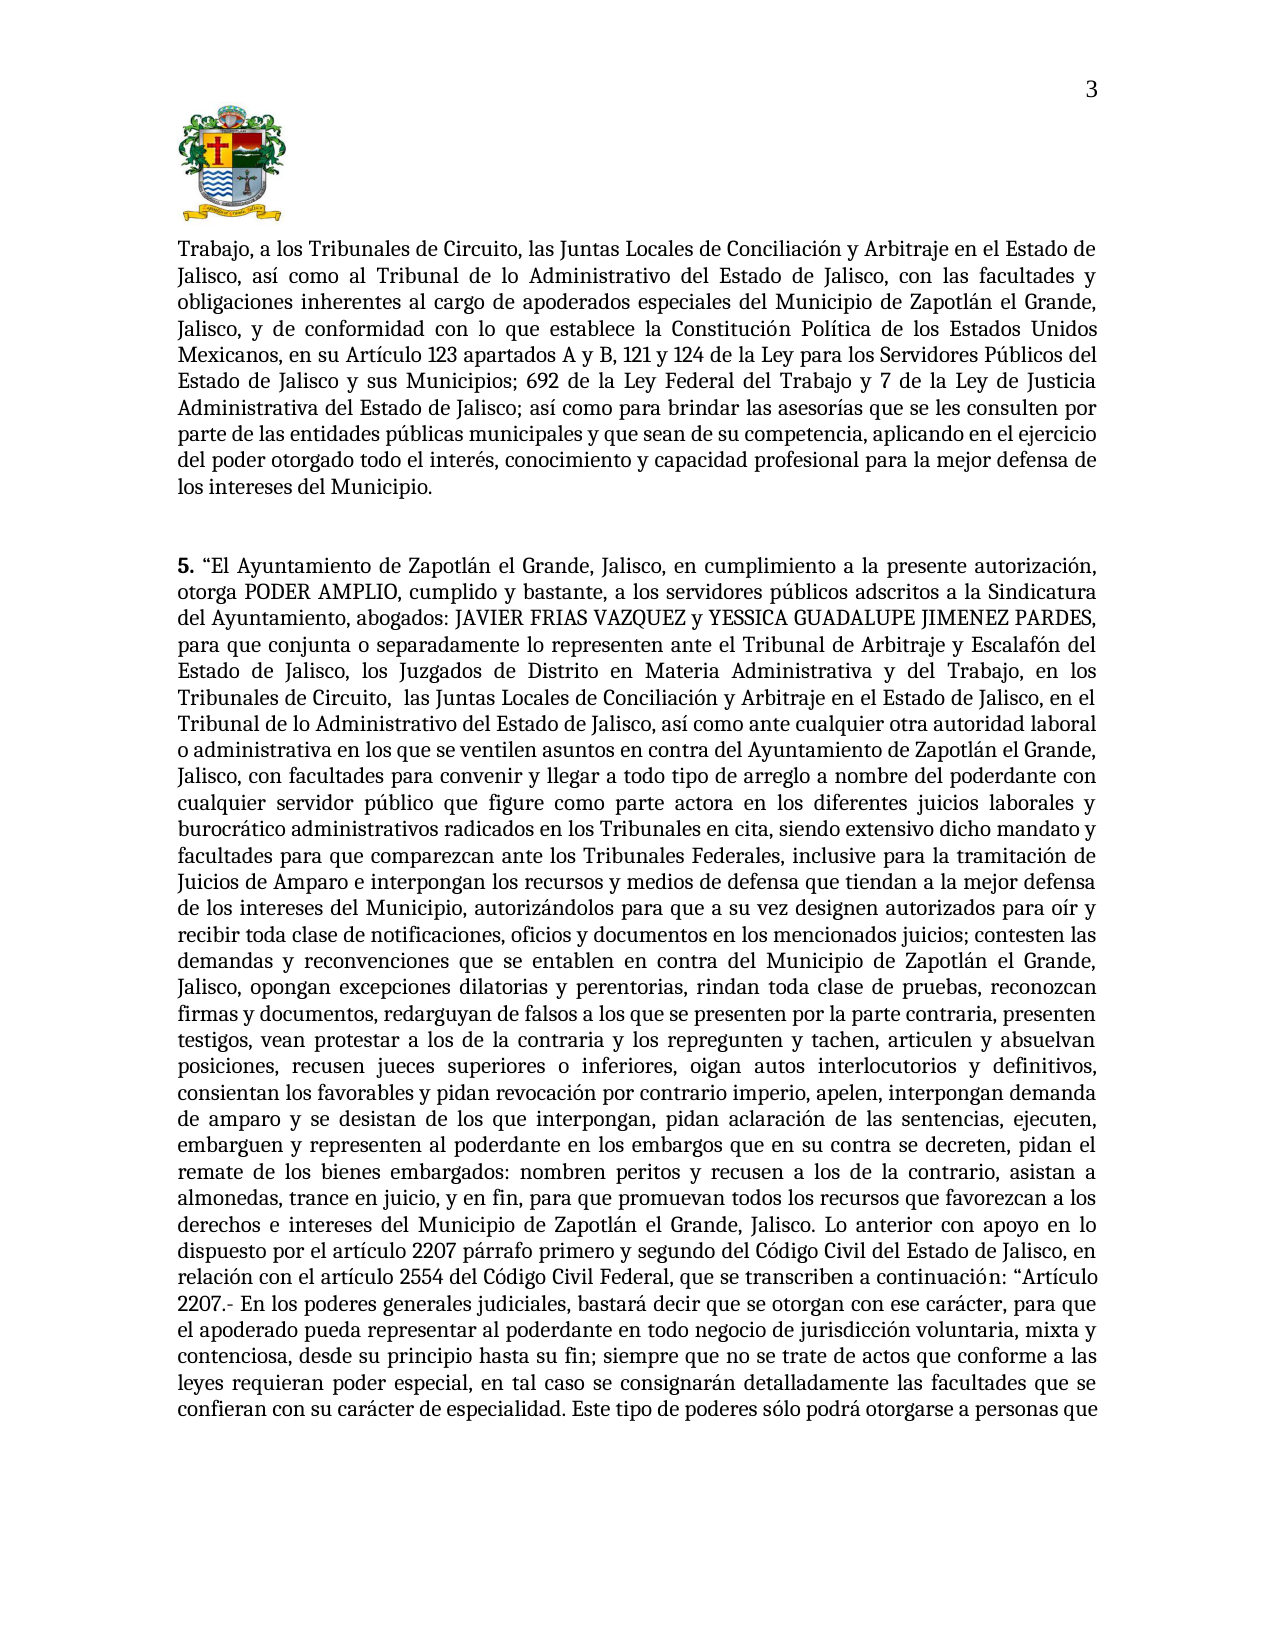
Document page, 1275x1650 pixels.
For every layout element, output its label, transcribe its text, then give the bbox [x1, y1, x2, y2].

picture [177, 102, 287, 225]
